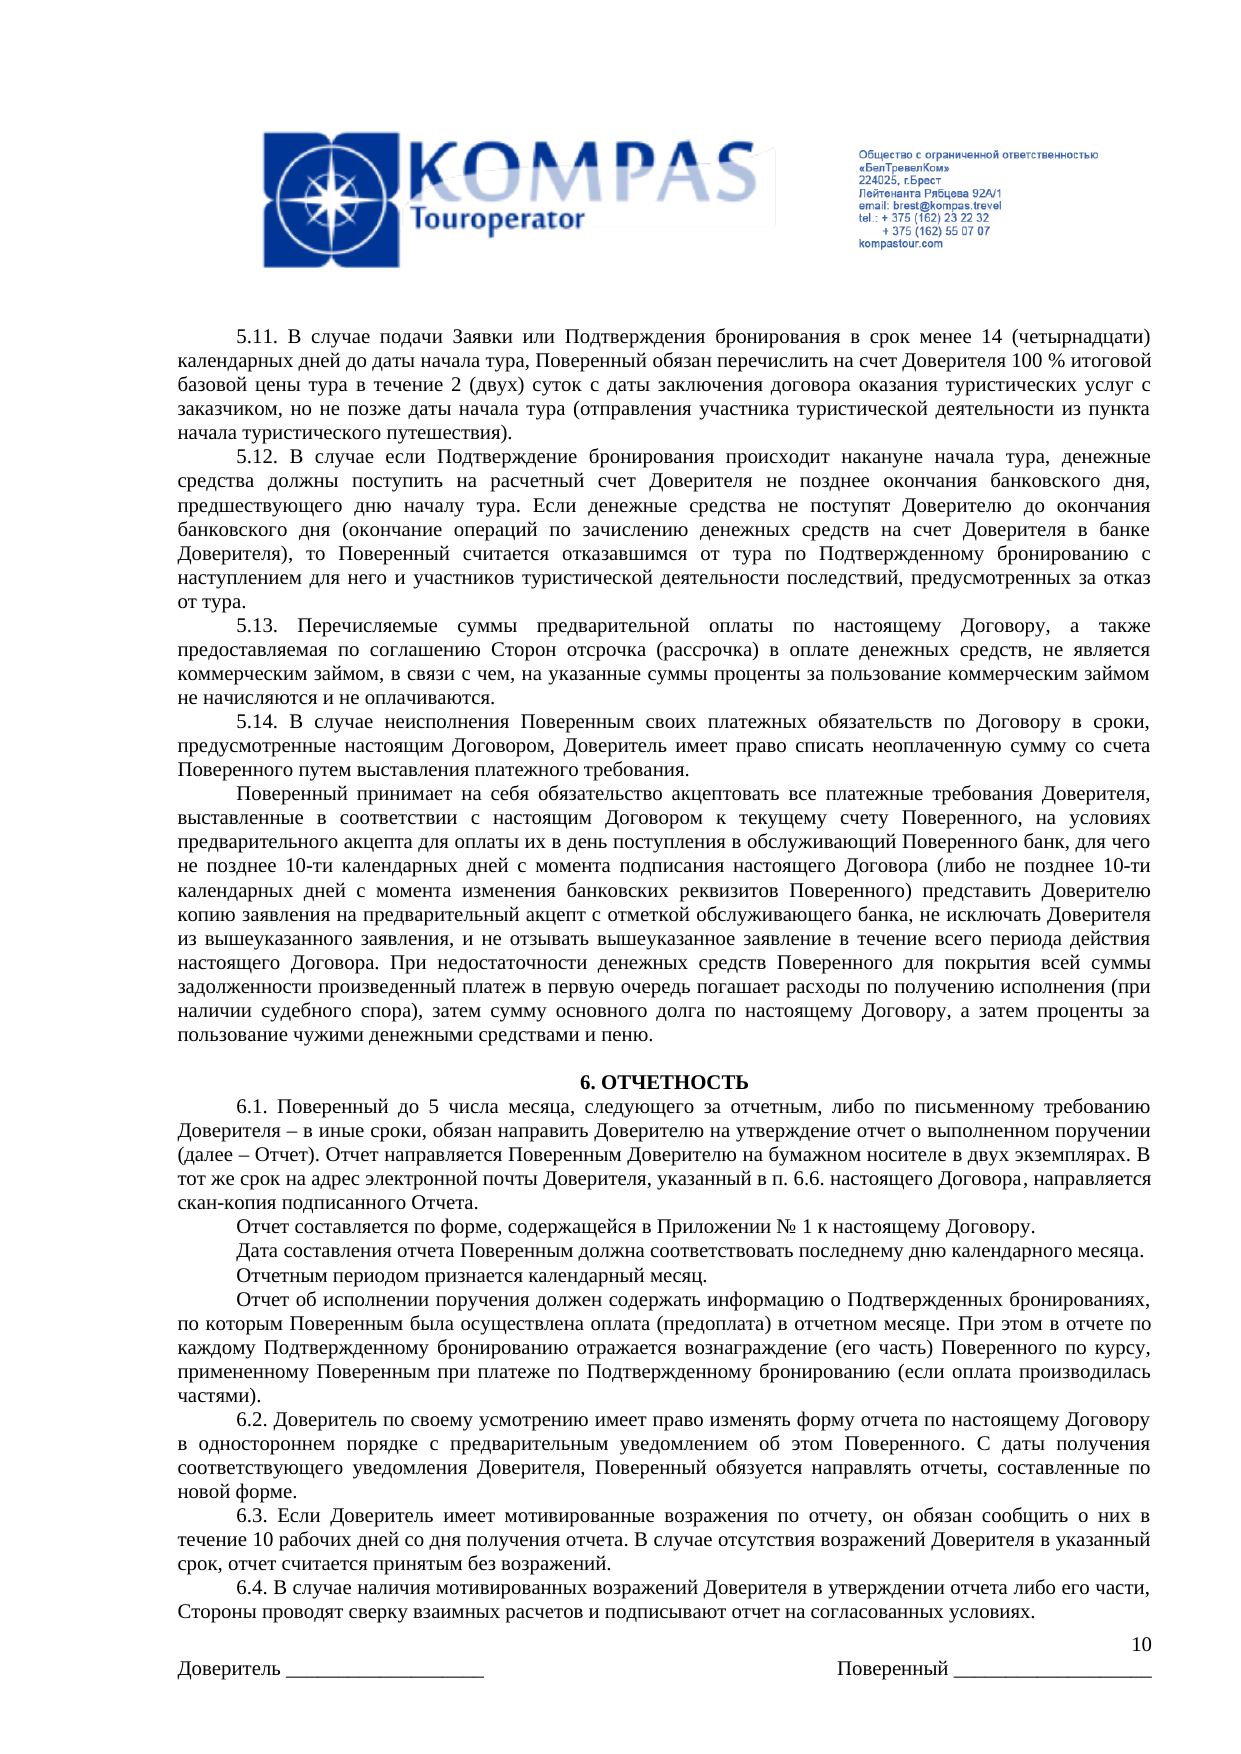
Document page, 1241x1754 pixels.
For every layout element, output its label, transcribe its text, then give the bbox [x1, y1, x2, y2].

text 6.4. В случае наличия мотивированных возражений Доверителя в утверждении отчета либо его части, Стороны проводят сверку взаимных расчетов и подписывают отчет на согласованных условиях. [177, 1575, 1152, 1623]
text 5.12. В случае если Подтверждение бронирования происходит накануне начала тура, денежные средства должны поступить на расчетный счет Доверителя не позднее окончания банковского дня, предшествующего дню началу тура. Если денежные средства не поступят Доверителю до окончания банковского дня (окончание операций по зачислению денежных средств на счет Доверителя в банке Доверителя), то Поверенный считается отказавшимся от тура по Подтвержденному бронированию с наступлением для него и участников туристической деятельности последствий, предусмотренных за отказ от тура. [177, 444, 1152, 613]
text Отчет об исполнении поручения должен содержать информацию о Подтвержденных бронированиях, по которым Поверенным была осуществлена оплата (предоплата) в отчетном месяце. При этом в отчете по каждому Подтвержденному бронированию отражается вознаграждение (его часть) Поверенного по курсу, примененному Поверенным при платеже по Подтвержденному бронированию (если оплата производилась частями). [177, 1287, 1152, 1407]
text 6.1. Поверенный до 5 числа месяца, следующего за отчетным, либо по письменному требованию Доверителя – в иные сроки, обязан направить Доверителю на утверждение отчет о выполненном поручении (далее – Отчет). Отчет направляется Поверенным Доверителю на бумажном носителе в двух экземплярах. В тот же срок на адрес электронной почты Доверителя, указанный в п. 6.6. настоящего Договора, направляется скан-копия подписанного Отчета. [177, 1094, 1152, 1214]
text 6.2. Доверитель по своему усмотрению имеет право изменять форму отчета по настоящему Договору в одностороннем порядке с предварительным уведомлением об этом Поверенного. С даты получения соответствующего уведомления Доверителя, Поверенный обязуется направлять отчеты, составленные по новой форме. [177, 1407, 1152, 1503]
text Дата составления отчета Поверенным должна соответствовать последнему дню календарного месяца. [177, 1238, 1152, 1262]
text 5.11. В случае подачи Заявки или Подтверждения бронирования в срок менее 14 (четырнадцати) календарных дней до даты начала тура, Поверенный обязан перечислить на счет Доверителя 100 % итоговой базовой цены тура в течение 2 (двух) суток с даты заключения договора оказания туристических услуг с заказчиком, но не позже даты начала тура (отправления участника туристической деятельности из пункта начала туристического путешествия). [177, 324, 1152, 444]
picture [177, 102, 1182, 295]
text 5.13. Перечисляемые суммы предварительной оплаты по настоящему Договору, а также предоставляемая по соглашению Сторон отсрочка (рассрочка) в оплате денежных средств, не является коммерческим займом, в связи с чем, на указанные суммы проценты за пользование коммерческим займом не начисляются и не оплачиваются. [177, 613, 1152, 709]
list 6. ОТЧЕТНОСТЬ [177, 1070, 1152, 1094]
text 5.14. В случае неисполнения Поверенным своих платежных обязательств по Договору в сроки, предусмотренные настоящим Договором, Доверитель имеет право списать неоплаченную сумму со счета Поверенного путем выставления платежного требования. [177, 709, 1152, 781]
text Отчет составляется по форме, содержащейся в Приложении № 1 к настоящему Договору. [177, 1214, 1152, 1238]
text Отчетным периодом признается календарный месяц. [177, 1262, 1152, 1287]
text 6.3. Если Доверитель имеет мотивированные возражения по отчету, он обязан сообщить о них в течение 10 рабочих дней со дня получения отчета. В случае отсутствия возражений Доверителя в указанный срок, отчет считается принятым без возражений. [177, 1503, 1152, 1575]
text Поверенный принимает на себя обязательство акцептовать все платежные требования Доверителя, выставленные в соответствии с настоящим Договором к текущему счету Поверенного, на условиях предварительного акцепта для оплаты их в день поступления в обслуживающий Поверенного банк, для чего не позднее 10-ти календарных дней с момента подписания настоящего Договора (либо не позднее 10-ти календарных дней с момента изменения банковских реквизитов Поверенного) представить Доверителю копию заявления на предварительный акцепт с отметкой обслуживающего банка, не исключать Доверителя из вышеуказанного заявления, и не отзывать вышеуказанное заявление в течение всего периода действия настоящего Договора. При недостаточности денежных средств Поверенного для покрытия всей суммы задолженности произведенный платеж в первую очередь погашает расходы по получению исполнения (при наличии судебного спора), затем сумму основного долга по настоящему Договору, а затем проценты за пользование чужими денежными средствами и пеню. [177, 781, 1152, 1046]
